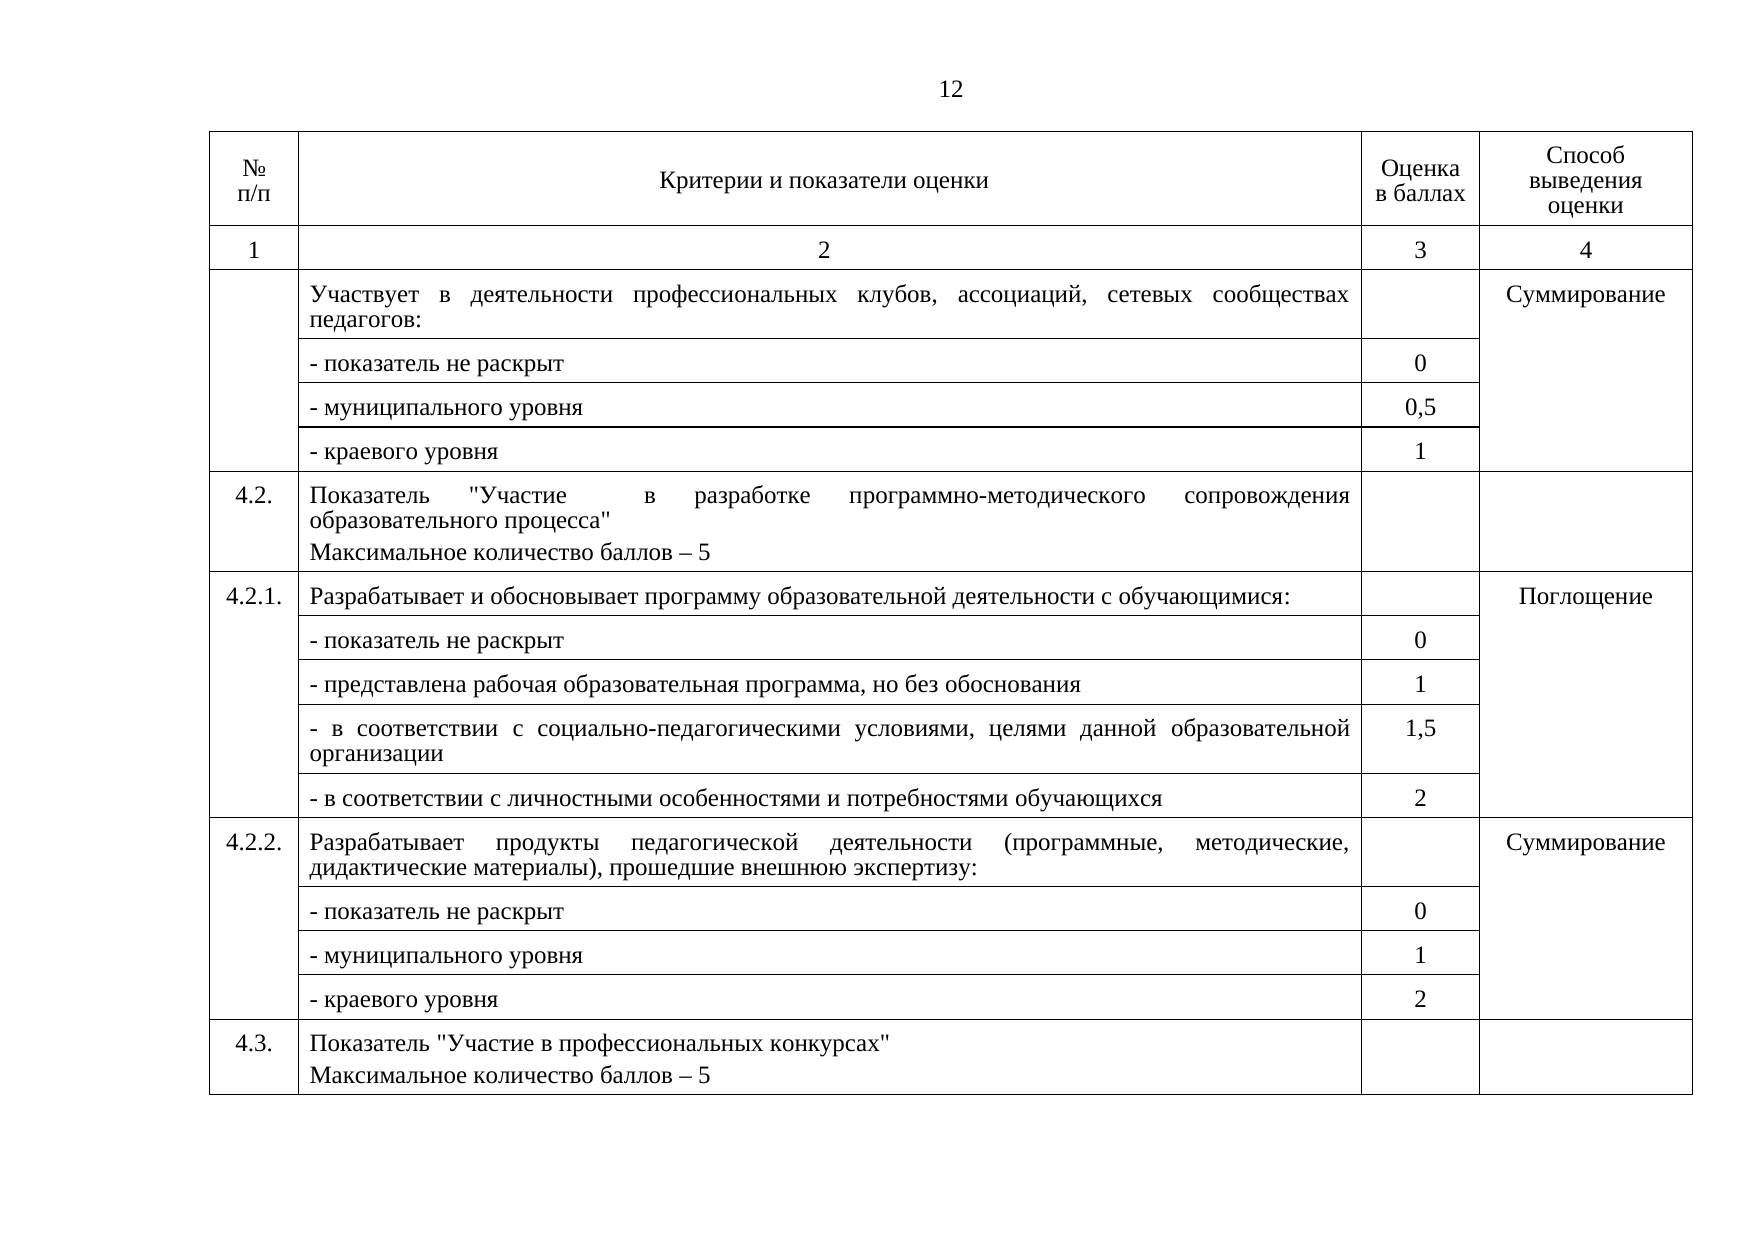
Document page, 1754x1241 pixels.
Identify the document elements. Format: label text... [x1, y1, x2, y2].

table_header № п/п [210, 132, 298, 225]
table_header Способ выведения оценки [1480, 132, 1692, 225]
table_header Критерии и показатели оценки [299, 132, 1361, 225]
table_cell 2 [1362, 975, 1479, 1018]
table_cell [1480, 1020, 1692, 1094]
table_cell 4.2. [210, 472, 298, 571]
table_cell 0 [1362, 616, 1479, 659]
table_cell Показатель "Участие в профессиональных конкурсах" Максимальное количество баллов – 5 [299, 1020, 1361, 1094]
table_cell 1 [1362, 931, 1479, 974]
table_cell - в соответствии с социально-педагогическими условиями, целями данной образовательной организации [299, 705, 1361, 773]
table_cell 1,5 [1362, 705, 1479, 773]
table_cell [1362, 1020, 1479, 1094]
table_cell - муниципального уровня [299, 931, 1361, 974]
table_cell 2 [1362, 774, 1479, 817]
table_cell [1362, 472, 1479, 571]
table_cell 1 [210, 226, 298, 269]
table_cell - представлена рабочая образовательная программа, но без обоснования [299, 660, 1361, 703]
table_cell 0,5 [1362, 383, 1479, 426]
table_cell 0 [1362, 887, 1479, 930]
table_cell 0 [1362, 339, 1479, 382]
table_cell 4.2.2. [210, 818, 298, 1018]
table_cell - показатель не раскрыт [299, 887, 1361, 930]
table_cell - краевого уровня [299, 975, 1361, 1018]
table_cell 2 [299, 226, 1361, 269]
table_cell Суммирование [1480, 270, 1692, 471]
table_cell [1362, 818, 1479, 886]
table_cell 1 [1362, 660, 1479, 703]
table_cell - в соответствии с личностными особенностями и потребностями обучающихся [299, 774, 1361, 817]
table_cell [1480, 472, 1692, 571]
table_cell Разрабатывает продукты педагогической деятельности (программные, методические, дидактические материалы), прошедшие внешнюю экспертизу: [299, 818, 1361, 886]
table_cell Разрабатывает и обосновывает программу образовательной деятельности с обучающимися: [299, 572, 1361, 615]
table_cell 4 [1480, 226, 1692, 269]
table_cell 4.3. [210, 1020, 298, 1094]
table_cell 1 [1362, 428, 1479, 471]
table_cell [1362, 572, 1479, 615]
table_cell 4.2.1. [210, 572, 298, 817]
table_cell Суммирование [1480, 818, 1692, 1018]
table_cell - краевого уровня [299, 428, 1361, 471]
table_cell - показатель не раскрыт [299, 616, 1361, 659]
table_cell Поглощение [1480, 572, 1692, 817]
table_cell [1362, 270, 1479, 338]
table_header Оценка в баллах [1362, 132, 1479, 225]
table_cell 3 [1362, 226, 1479, 269]
table_cell Показатель "Участие в разработке программно-методического сопровождения образовательного процесса" Максимальное количество баллов – 5 [299, 472, 1361, 571]
table_cell Участвует в деятельности профессиональных клубов, ассоциаций, сетевых сообществах педагогов: [299, 270, 1361, 338]
table_cell - показатель не раскрыт [299, 339, 1361, 382]
table_cell - муниципального уровня [299, 383, 1361, 426]
